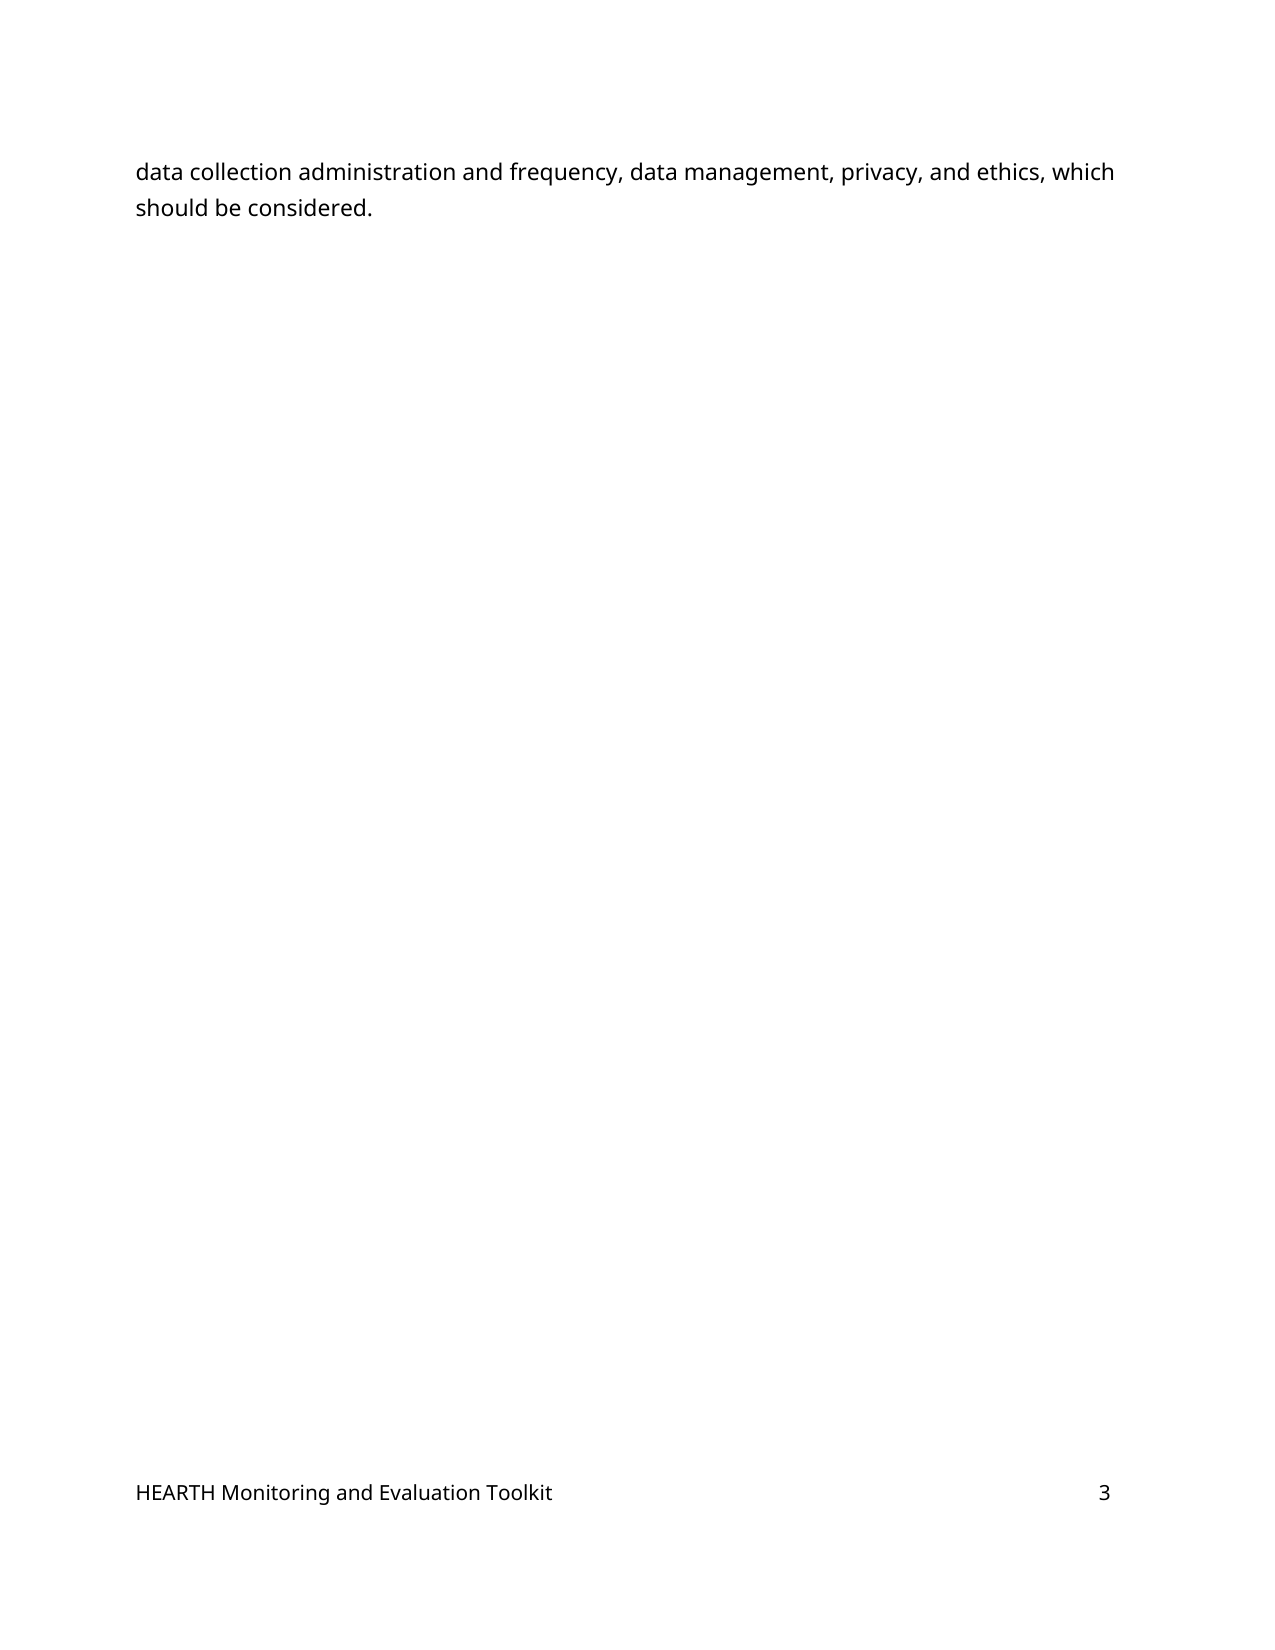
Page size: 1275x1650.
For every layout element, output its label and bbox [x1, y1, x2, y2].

text [135, 156, 1164, 223]
